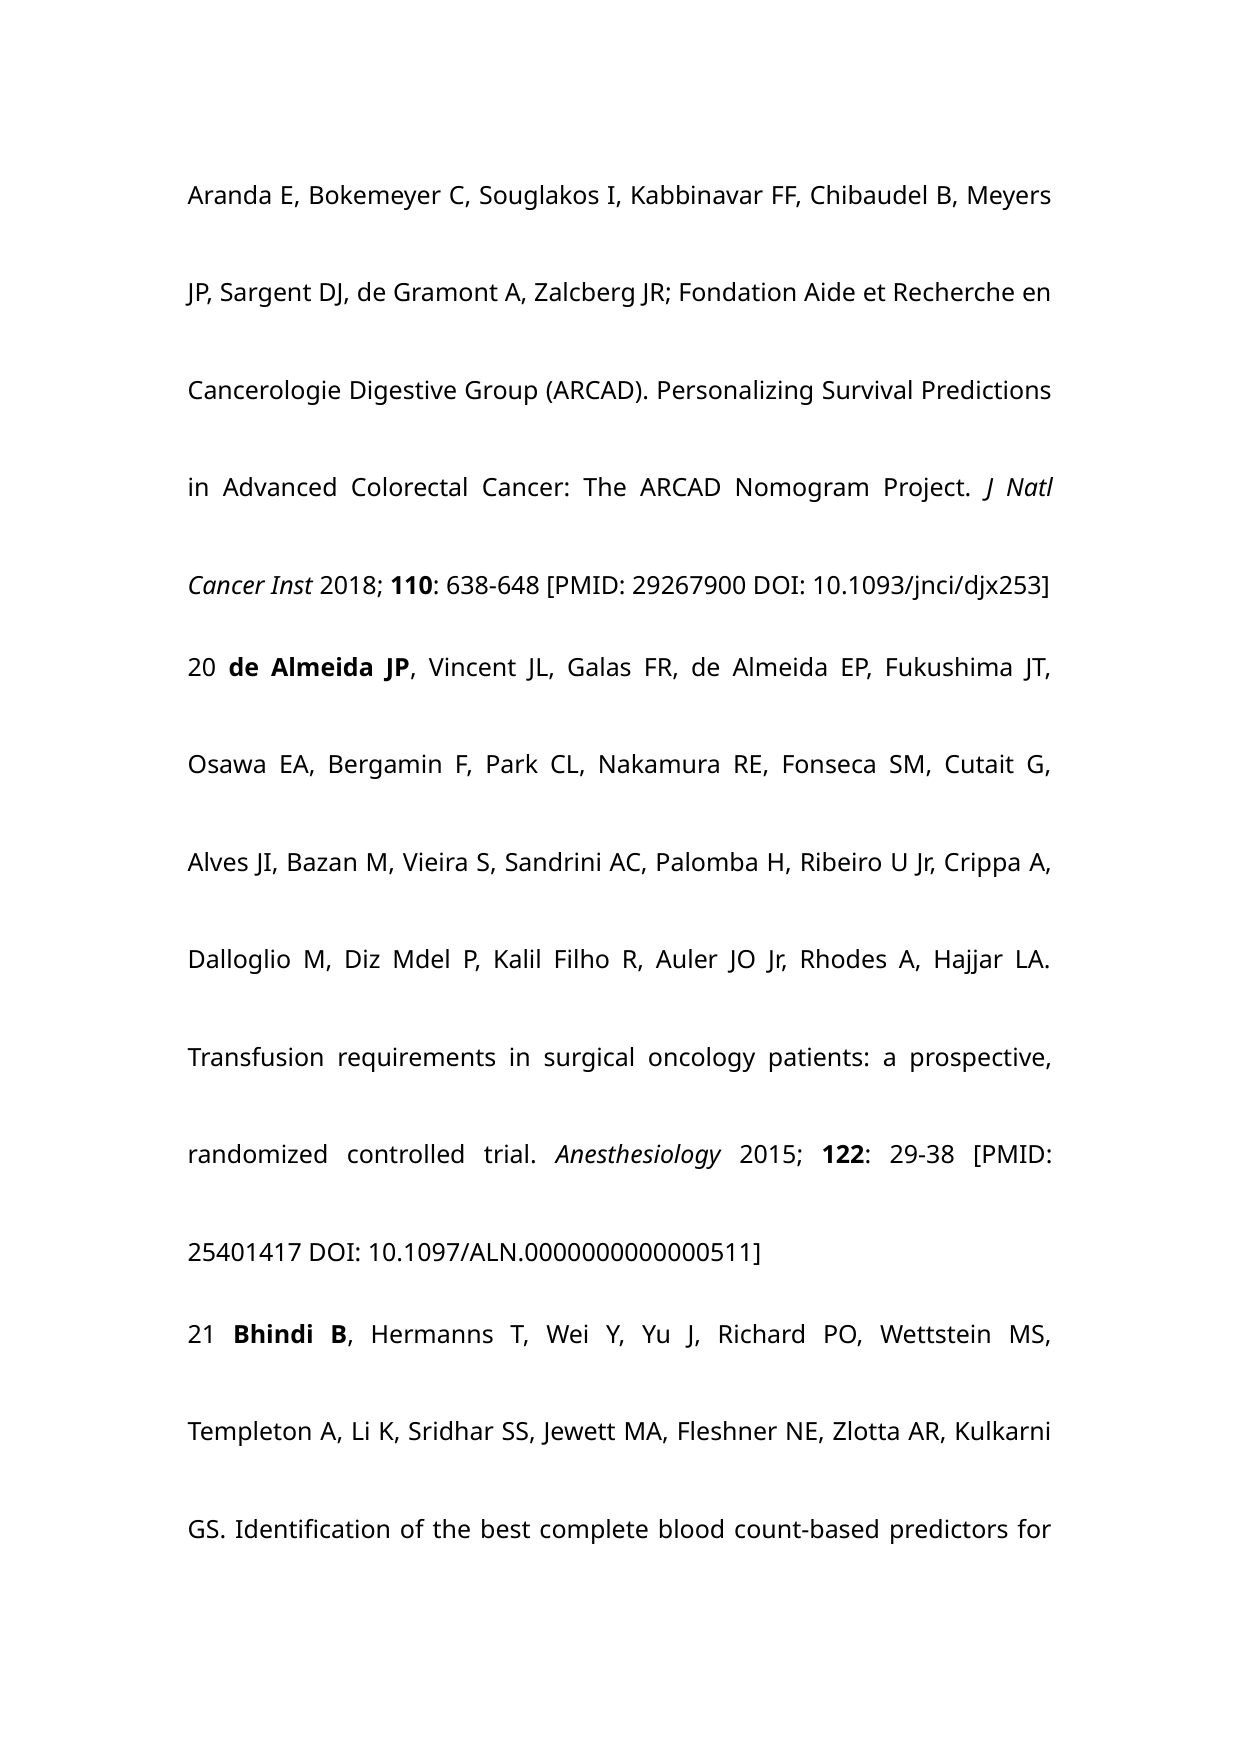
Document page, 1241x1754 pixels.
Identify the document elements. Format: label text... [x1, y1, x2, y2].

text 20 de Almeida JP, Vincent JL, Galas FR, de Almeida EP, Fukushima JT, Osawa EA, Bergamin F, Park CL, Nakamura RE, Fonseca SM, Cutait G, Alves JI, Bazan M, Vieira S, Sandrini AC, Palomba H, Ribeiro U Jr, Crippa A, Dalloglio M, Diz Mdel P, Kalil Filho R, Auler JO Jr, Rhodes A, Hajjar LA. Transfusion requirements in surgical oncology patients: a prospective, randomized controlled trial. Anesthesiology 2015; 122: 29-38 [PMID: 25401417 DOI: 10.1097/ALN.0000000000000511] [187, 634, 1053, 1284]
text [187, 1301, 1053, 1561]
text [187, 162, 1053, 617]
